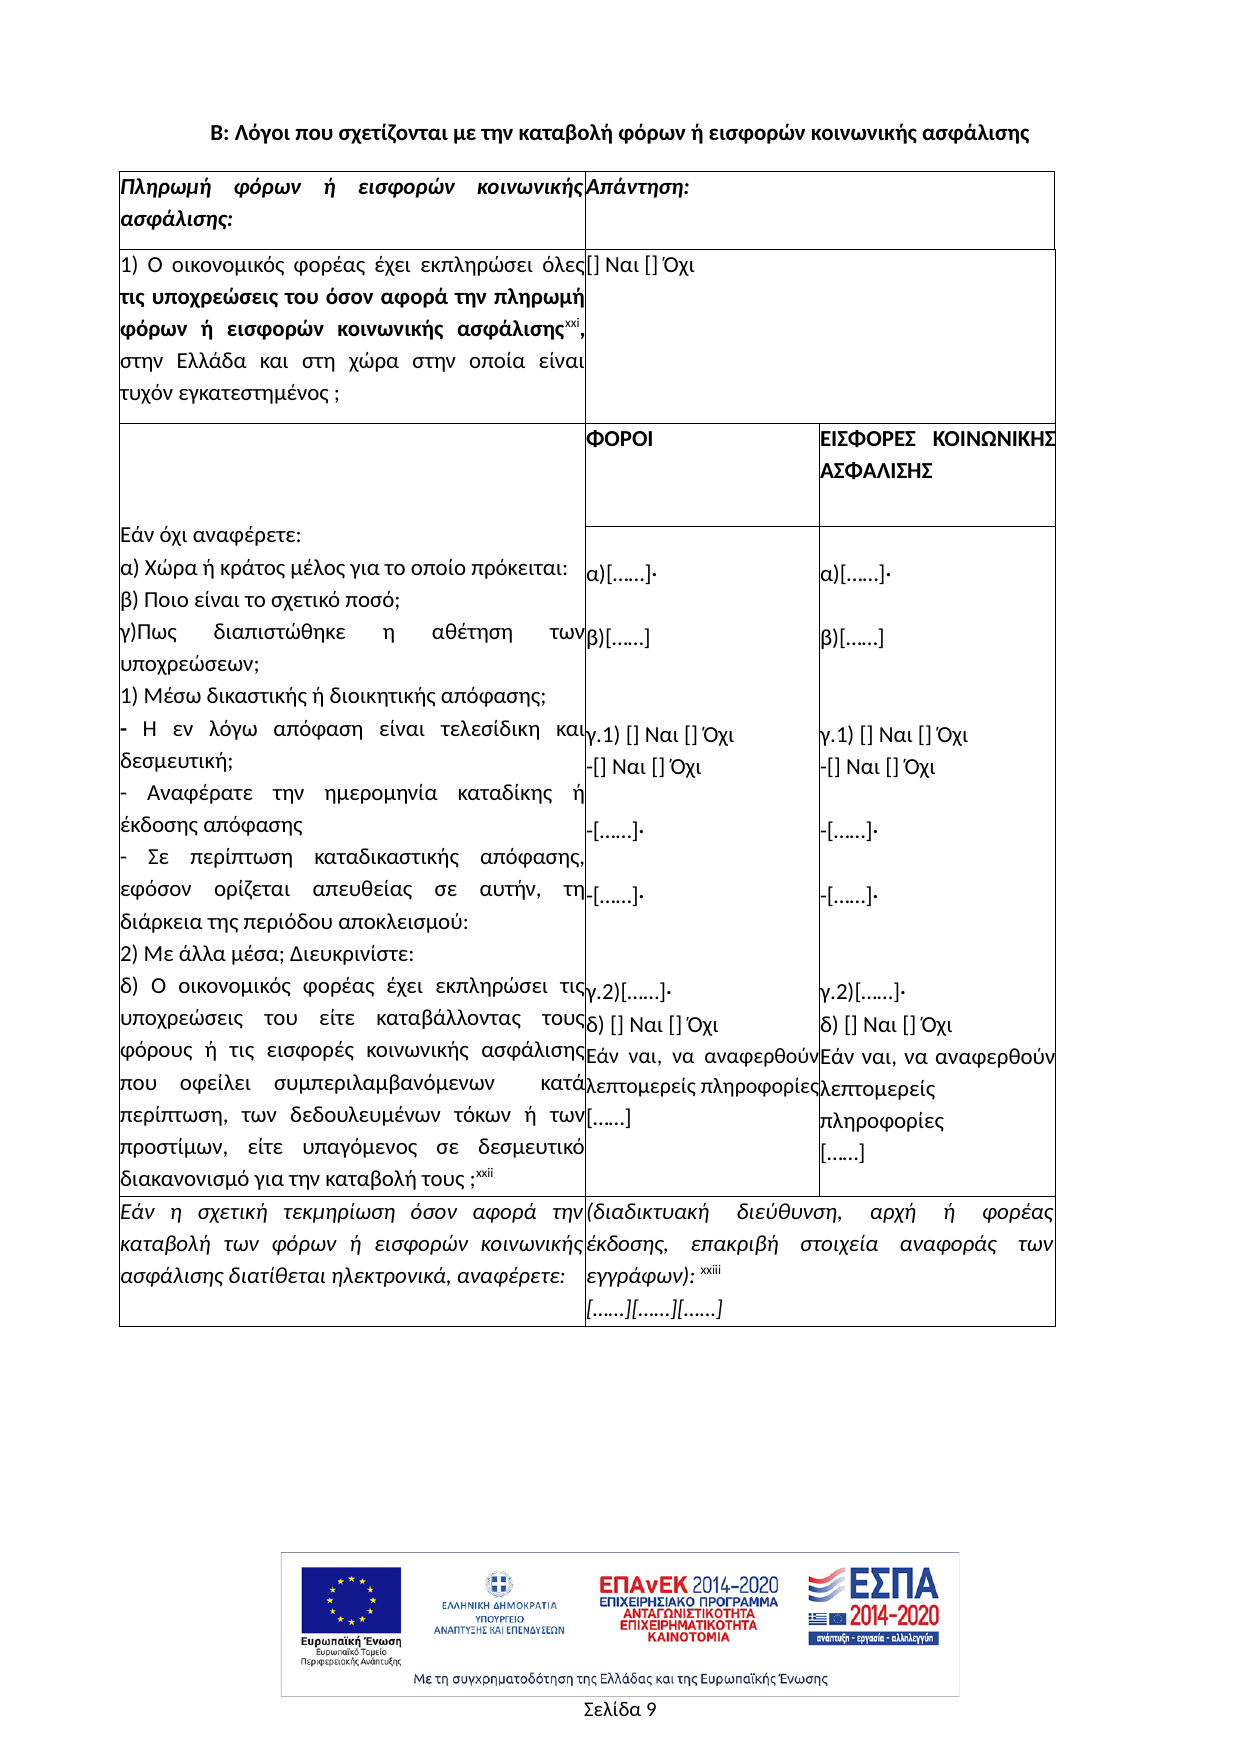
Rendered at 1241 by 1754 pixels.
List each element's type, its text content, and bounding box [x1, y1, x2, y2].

table_cell ΕΙΣΦΟΡΕΣ ΚΟΙΝΩΝΙΚΗΣ ΑΣΦΑΛΙΣΗΣ [820, 424, 1055, 526]
table_cell [] Ναι [] Όχι [586, 250, 1055, 423]
table_cell Εάν η σχετική τεκμηρίωση όσον αφορά την καταβολή των φόρων ή εισφορών κοινωνικής ασφάλισης διατίθεται ηλεκτρονικά, αναφέρετε: [120, 1197, 585, 1326]
table_cell α)[……]· β)[……] γ.1) [] Ναι [] Όχι -[] Ναι [] Όχι -[……]· -[……]· γ.2)[……]· δ) [] Ναι [] Όχι Εάν ναι, να αναφερθούν λεπτομερείς πληροφορίες [……] [820, 527, 1055, 1196]
table_cell 1) Ο οικονομικός φορέας έχει εκπληρώσει όλες τις υποχρεώσεις του όσον αφορά την πληρωμή φόρων ή εισφορών κοινωνικής ασφάλισης, στην Ελλάδα και στη χώρα στην οποία είναι τυχόν εγκατεστημένος ; [120, 250, 585, 423]
table_cell ΦΟΡΟΙ [586, 424, 819, 526]
picture [280, 1552, 960, 1697]
text Β: Λόγοι που σχετίζονται με την καταβολή φόρων ή εισφορών κοινωνικής ασφάλισης [118, 118, 1122, 146]
table_cell (διαδικτυακή διεύθυνση, αρχή ή φορέας έκδοσης, επακριβή στοιχεία αναφοράς των εγγράφων): [……][……][……] [586, 1197, 1055, 1326]
table_cell Εάν όχι αναφέρετε: α) Χώρα ή κράτος μέλος για το οποίο πρόκειται: β) Ποιο είναι το σχετικό ποσό; γ)Πως διαπιστώθηκε η αθέτηση των υποχρεώσεων; 1) Μέσω δικαστικής ή διοικητικής απόφασης; - Η εν λόγω απόφαση είναι τελεσίδικη και δεσμευτική; - Αναφέρατε την ημερομηνία καταδίκης ή έκδοσης απόφασης - Σε περίπτωση καταδικαστικής απόφασης, εφόσον ορίζεται απευθείας σε αυτήν, τη διάρκεια της περιόδου αποκλεισμού: 2) Με άλλα μέσα; Διευκρινίστε: δ) Ο οικονομικός φορέας έχει εκπληρώσει τις υποχρεώσεις του είτε καταβάλλοντας τους φόρους ή τις εισφορές κοινωνικής ασφάλισης που οφείλει συμπεριλαμβανόμενων κατά περίπτωση, των δεδουλευμένων τόκων ή των προστίμων, είτε υπαγόμενος σε δεσμευτικό διακανονισμό για την καταβολή τους ; [120, 424, 585, 1196]
table_header Πληρωμή φόρων ή εισφορών κοινωνικής ασφάλισης: [120, 172, 585, 249]
table_cell α)[……]· β)[……] γ.1) [] Ναι [] Όχι -[] Ναι [] Όχι -[……]· -[……]· γ.2)[……]· δ) [] Ναι [] Όχι Εάν ναι, να αναφερθούν λεπτομερείς πληροφορίες [……] [586, 527, 819, 1196]
table_header Απάντηση: [586, 172, 1054, 249]
